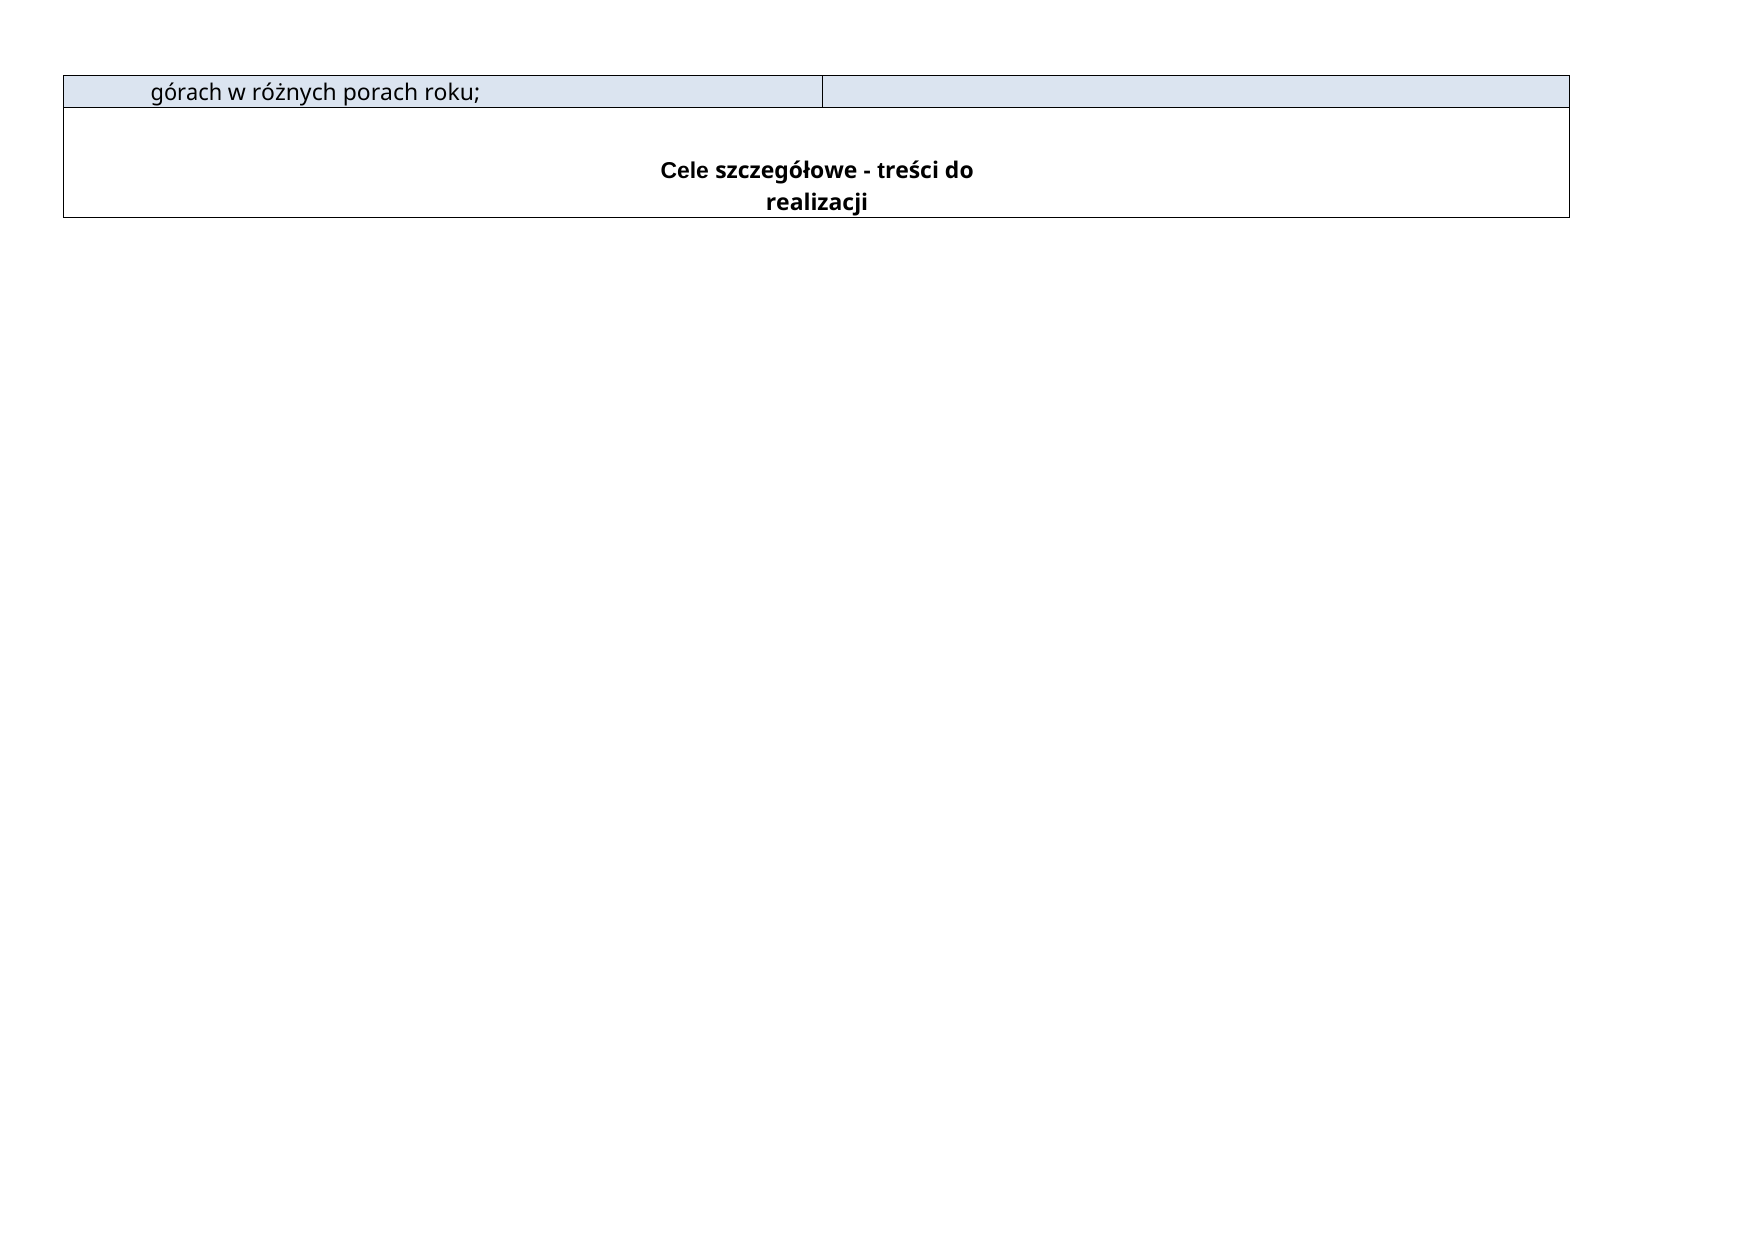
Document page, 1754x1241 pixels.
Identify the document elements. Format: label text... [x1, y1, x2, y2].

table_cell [823, 76, 1569, 107]
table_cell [64, 76, 822, 107]
table_cell Cele szczegółowe - treści do realizacji [64, 108, 1569, 217]
